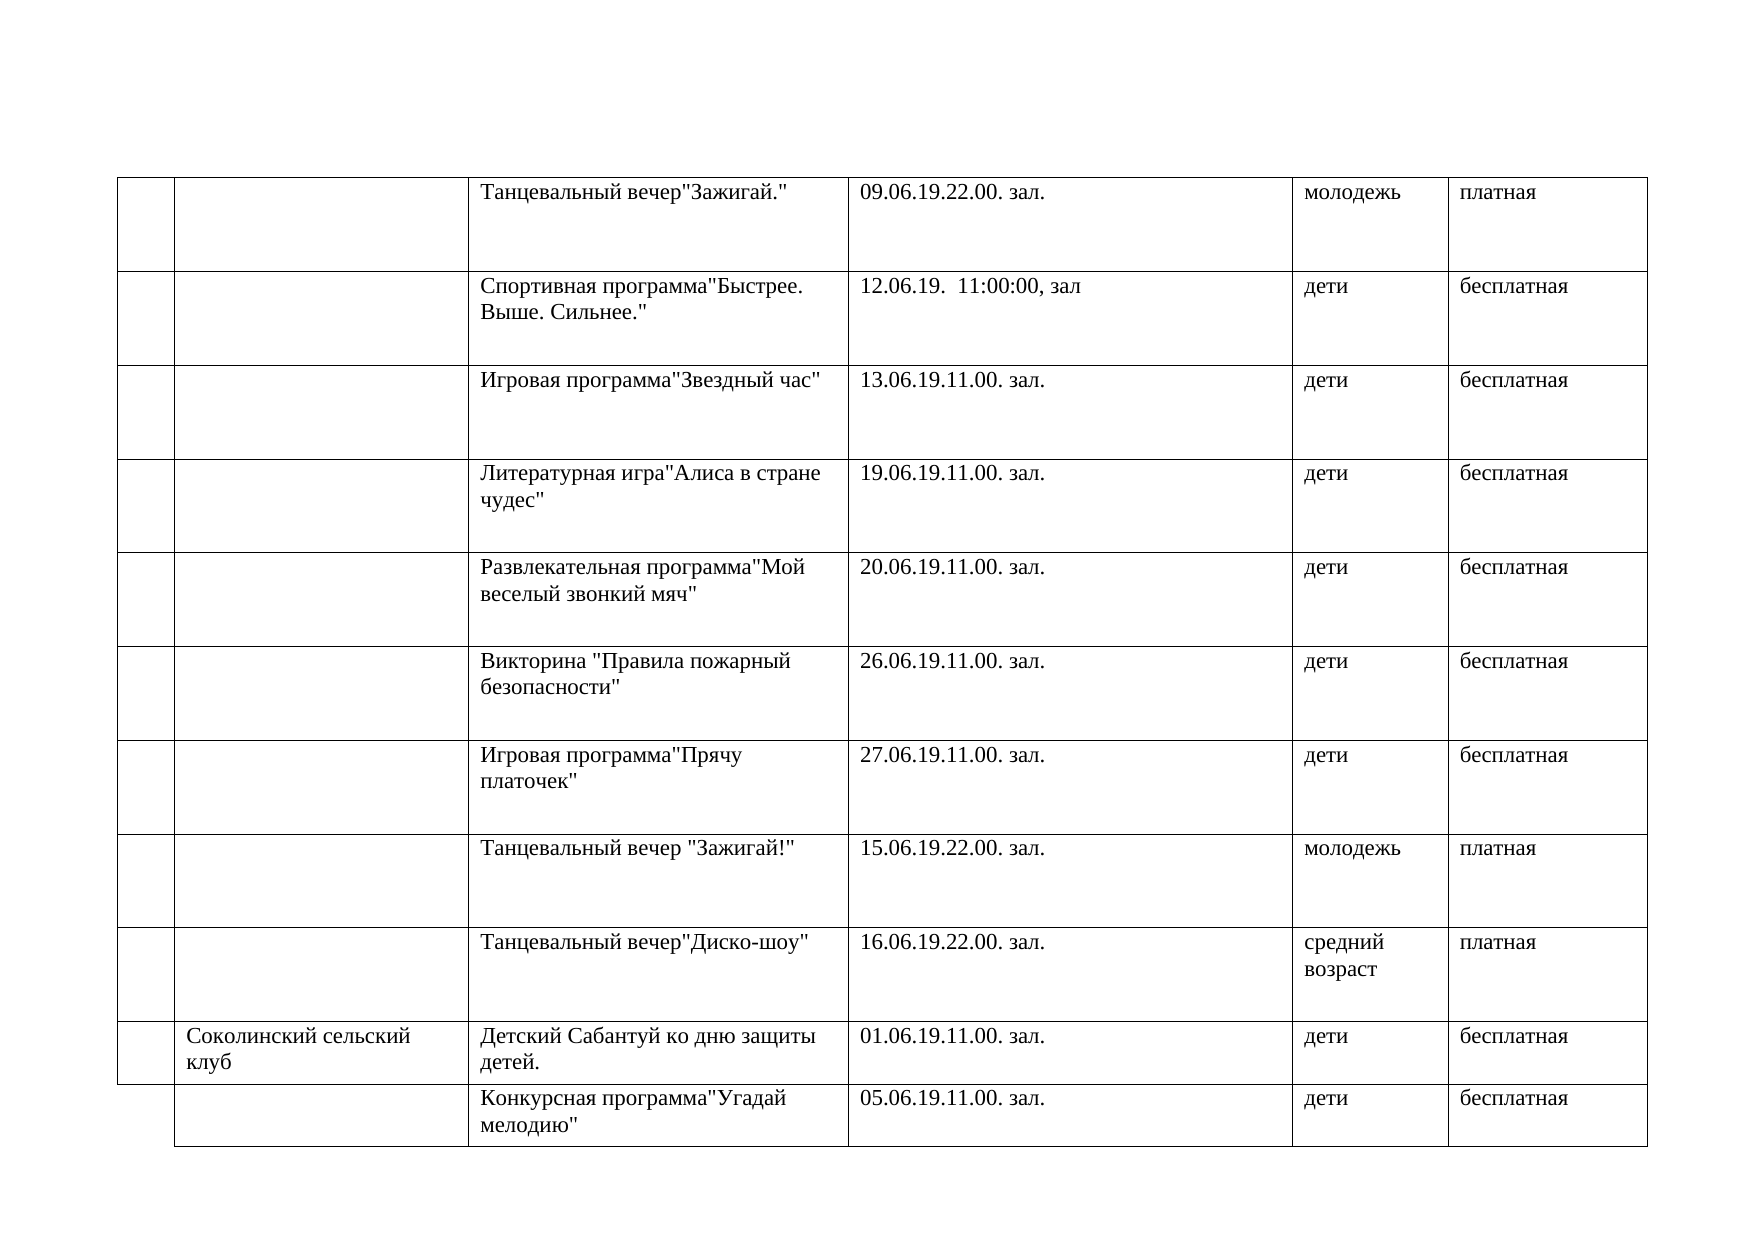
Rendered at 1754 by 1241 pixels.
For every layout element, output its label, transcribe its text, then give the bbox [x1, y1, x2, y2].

table_cell дети [1293, 460, 1448, 552]
table_cell Игровая программа"Прячу платочек" [469, 741, 848, 833]
table_cell [175, 366, 468, 458]
table_cell 01.06.19.11.00. зал. [849, 1022, 1292, 1083]
table_cell [118, 1085, 174, 1146]
table_cell Танцевальный вечер"Диско-шоу" [469, 928, 848, 1021]
table_cell [175, 647, 468, 740]
table_cell дети [1293, 366, 1448, 458]
table_cell [175, 553, 468, 646]
table_cell [175, 835, 468, 927]
table_cell платная [1449, 928, 1647, 1021]
table_cell Соколинский сельский клуб [175, 1022, 468, 1083]
table_cell бесплатная [1449, 272, 1647, 365]
table_cell бесплатная [1449, 1085, 1647, 1146]
table_cell дети [1293, 647, 1448, 740]
table_cell [118, 366, 174, 458]
table_cell платная [1449, 835, 1647, 927]
table_cell [118, 741, 174, 833]
table_cell 15.06.19.22.00. зал. [849, 835, 1292, 927]
table_cell [118, 928, 174, 1021]
table_cell средний возраст [1293, 928, 1448, 1021]
table_cell дети [1293, 741, 1448, 833]
table_cell дети [1293, 272, 1448, 365]
table_cell [175, 741, 468, 833]
table_cell платная [1449, 178, 1647, 271]
table_cell [118, 272, 174, 365]
table_cell 27.06.19.11.00. зал. [849, 741, 1292, 833]
table_cell [118, 553, 174, 646]
table_cell 05.06.19.11.00. зал. [849, 1085, 1292, 1146]
table_cell Спортивная программа"Быстрее. Выше. Сильнее." [469, 272, 848, 365]
table_cell дети [1293, 553, 1448, 646]
table_cell бесплатная [1449, 460, 1647, 552]
table_cell [175, 460, 468, 552]
table_cell [118, 647, 174, 740]
table_cell Танцевальный вечер"Зажигай." [469, 178, 848, 271]
table_cell бесплатная [1449, 366, 1647, 458]
table_cell 13.06.19.11.00. зал. [849, 366, 1292, 458]
table_cell бесплатная [1449, 1022, 1647, 1083]
table_cell дети [1293, 1085, 1448, 1146]
table_cell [118, 460, 174, 552]
table_cell [175, 928, 468, 1021]
table_cell молодежь [1293, 835, 1448, 927]
table_cell [175, 178, 468, 271]
table_cell Танцевальный вечер "Зажигай!" [469, 835, 848, 927]
table_cell Викторина "Правила пожарный безопасности" [469, 647, 848, 740]
table_cell 20.06.19.11.00. зал. [849, 553, 1292, 646]
table_cell [118, 835, 174, 927]
table_cell Литературная игра"Алиса в стране чудес" [469, 460, 848, 552]
table_cell Развлекательная программа"Мой веселый звонкий мяч" [469, 553, 848, 646]
table_cell Детский Сабантуй ко дню защиты детей. [469, 1022, 848, 1083]
table_cell [175, 272, 468, 365]
table_cell [175, 1085, 468, 1146]
table_cell 26.06.19.11.00. зал. [849, 647, 1292, 740]
table_cell [118, 178, 174, 271]
table_cell 12.06.19. 11:00:00, зал [849, 272, 1292, 365]
table_cell 19.06.19.11.00. зал. [849, 460, 1292, 552]
table_cell бесплатная [1449, 647, 1647, 740]
table_cell 16.06.19.22.00. зал. [849, 928, 1292, 1021]
table_cell бесплатная [1449, 553, 1647, 646]
table_cell [118, 1022, 174, 1083]
table_cell бесплатная [1449, 741, 1647, 833]
table_cell дети [1293, 1022, 1448, 1083]
table_cell молодежь [1293, 178, 1448, 271]
table_cell Игровая программа"Звездный час" [469, 366, 848, 458]
table_cell 09.06.19.22.00. зал. [849, 178, 1292, 271]
table_cell Конкурсная программа"Угадай мелодию" [469, 1085, 848, 1146]
